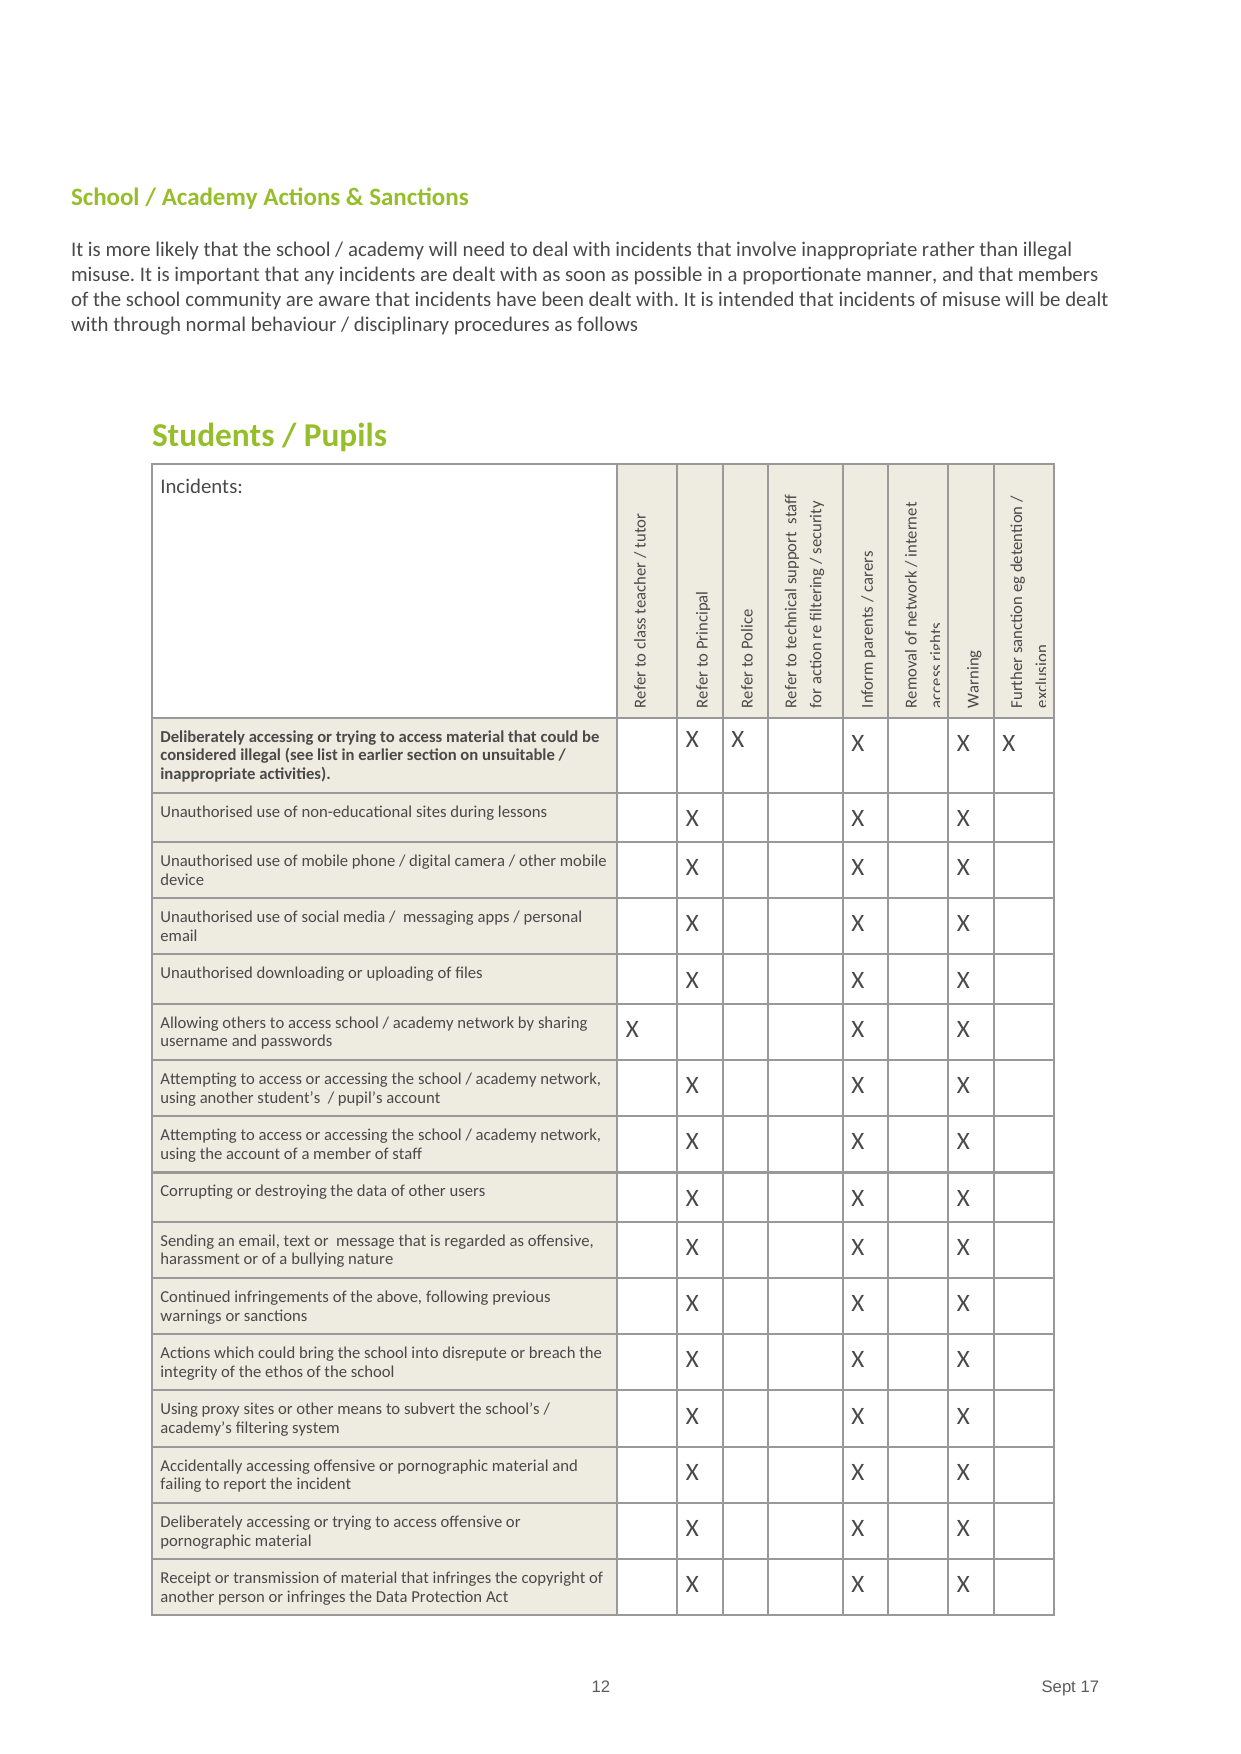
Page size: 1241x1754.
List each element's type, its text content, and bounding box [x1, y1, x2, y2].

table_cell [889, 1504, 947, 1558]
table_cell X [844, 1174, 887, 1221]
table_cell X [844, 899, 887, 953]
table_cell [995, 1391, 1053, 1446]
table_cell [618, 1279, 676, 1333]
table_cell Attempting to access or accessing the school / academy network, using the account of a member of staff [153, 1117, 616, 1171]
table_cell [769, 843, 842, 897]
table_cell Further sanction eg detention / exclusion [995, 465, 1053, 717]
table_cell X [844, 1061, 887, 1115]
table_cell X [678, 1335, 722, 1389]
table_cell X [844, 1117, 887, 1171]
table_cell [889, 719, 947, 792]
table_cell X [949, 843, 993, 897]
table_cell [995, 1335, 1053, 1389]
table_cell Sending an email, text or message that is regarded as offensive, harassment or of a bullying nature [153, 1223, 616, 1277]
table_cell Accidentally accessing offensive or pornographic material and failing to report the incident [153, 1448, 616, 1502]
table_cell X [844, 1448, 887, 1502]
table_cell X [678, 1061, 722, 1115]
table_cell [995, 1448, 1053, 1502]
table_cell X [949, 1335, 993, 1389]
table_cell Removal of network / internet access rights [889, 465, 947, 717]
table_cell Unauthorised use of non-educational sites during lessons [153, 794, 616, 841]
table_cell Allowing others to access school / academy network by sharing username and passwords [153, 1005, 616, 1059]
subtitle School / Academy Actions & Sanctions [71, 181, 1110, 211]
table_cell [769, 1223, 842, 1277]
table_cell X [678, 1117, 722, 1171]
table_cell X [678, 1448, 722, 1502]
table_cell X [949, 1117, 993, 1171]
table_cell [618, 955, 676, 1003]
table_cell [618, 1174, 676, 1221]
table_cell [889, 955, 947, 1003]
table_cell [995, 1061, 1053, 1115]
table_cell Deliberately accessing or trying to access material that could be considered illegal (see list in earlier section on unsuitable / inappropriate activities). [153, 719, 616, 792]
table_cell [889, 1391, 947, 1446]
table_cell [889, 1061, 947, 1115]
table_cell X [949, 1174, 993, 1221]
table_cell X [949, 1005, 993, 1059]
table_cell X [678, 1279, 722, 1333]
table_cell [889, 1174, 947, 1221]
table_cell [618, 794, 676, 841]
table_cell [995, 1560, 1053, 1614]
table_cell [995, 899, 1053, 953]
table_cell [618, 843, 676, 897]
table_cell [618, 1061, 676, 1115]
table_cell [769, 1335, 842, 1389]
table_cell X [618, 1005, 676, 1059]
table_cell X [949, 1223, 993, 1277]
table_cell [618, 1391, 676, 1446]
table_cell X [949, 955, 993, 1003]
table_cell [618, 1504, 676, 1558]
table_cell X [949, 1560, 993, 1614]
table_cell X [678, 1174, 722, 1221]
table_cell [618, 899, 676, 953]
table_cell [769, 719, 842, 792]
table_cell [724, 1174, 767, 1221]
table_cell [889, 1279, 947, 1333]
table_cell [995, 1223, 1053, 1277]
table_cell X [844, 1279, 887, 1333]
table_cell [889, 1560, 947, 1614]
table_cell [995, 1504, 1053, 1558]
table_cell [995, 1174, 1053, 1221]
table_cell X [844, 1005, 887, 1059]
table_cell [724, 1391, 767, 1446]
table_cell [769, 1061, 842, 1115]
table_cell Receipt or transmission of material that infringes the copyright of another person or infringes the Data Protection Act [153, 1560, 616, 1614]
table_cell [618, 1117, 676, 1171]
table_cell [995, 794, 1053, 841]
table_cell X [949, 1448, 993, 1502]
table_cell X [844, 1335, 887, 1389]
table_cell [889, 1223, 947, 1277]
table_cell [769, 794, 842, 841]
table_cell X [844, 1504, 887, 1558]
table_cell X [678, 719, 722, 792]
table_cell X [995, 719, 1053, 792]
table_cell Unauthorised use of social media / messaging apps / personal email [153, 899, 616, 953]
table_cell [769, 1560, 842, 1614]
table_cell Refer to Principal [678, 465, 722, 717]
table_cell Actions which could bring the school into disrepute or breach the integrity of the ethos of the school [153, 1335, 616, 1389]
table_cell [889, 1117, 947, 1171]
table_cell [724, 955, 767, 1003]
table_cell [769, 1279, 842, 1333]
table_cell [724, 843, 767, 897]
table_cell X [678, 899, 722, 953]
table_cell [724, 1223, 767, 1277]
table_cell X [844, 955, 887, 1003]
table_cell Corrupting or destroying the data of other users [153, 1174, 616, 1221]
table_cell X [844, 1223, 887, 1277]
table_cell Unauthorised downloading or uploading of files [153, 955, 616, 1003]
table_cell [724, 1335, 767, 1389]
table_header Students / Pupils [152, 406, 617, 463]
table_cell X [678, 843, 722, 897]
table_cell [769, 1391, 842, 1446]
table_cell Attempting to access or accessing the school / academy network, using another student’s / pupil’s account [153, 1061, 616, 1115]
table_cell [769, 899, 842, 953]
table_cell Refer to class teacher / tutor [618, 465, 676, 717]
table_cell X [949, 1391, 993, 1446]
table_cell [995, 955, 1053, 1003]
table_cell X [678, 794, 722, 841]
table_cell [769, 1448, 842, 1502]
table_cell [889, 1335, 947, 1389]
table_cell X [949, 1061, 993, 1115]
table_cell [769, 1504, 842, 1558]
table_cell [724, 899, 767, 953]
table_cell X [949, 719, 993, 792]
table_cell X [678, 1391, 722, 1446]
table_cell Unauthorised use of mobile phone / digital camera / other mobile device [153, 843, 616, 897]
table_cell X [844, 843, 887, 897]
table_cell [995, 1117, 1053, 1171]
table_cell [769, 1117, 842, 1171]
table_cell [889, 843, 947, 897]
table_cell [618, 1335, 676, 1389]
table_cell [769, 1005, 842, 1059]
table_cell X [678, 1560, 722, 1614]
table_cell [889, 794, 947, 841]
table_cell [678, 1005, 722, 1059]
table_cell X [844, 1560, 887, 1614]
table_cell X [844, 794, 887, 841]
table_cell [889, 899, 947, 953]
table_cell [995, 1005, 1053, 1059]
table_cell [769, 955, 842, 1003]
table_cell Deliberately accessing or trying to access offensive or pornographic material [153, 1504, 616, 1558]
table_cell Warning [949, 465, 993, 717]
table_cell [995, 843, 1053, 897]
table_cell X [949, 899, 993, 953]
table_cell Continued infringements of the above, following previous warnings or sanctions [153, 1279, 616, 1333]
table_cell X [678, 1504, 722, 1558]
table_cell Incidents: [153, 465, 616, 717]
table_cell X [678, 1223, 722, 1277]
table_cell X [844, 719, 887, 792]
table_cell [889, 1448, 947, 1502]
table_cell [724, 1448, 767, 1502]
table_cell X [724, 719, 767, 792]
table_cell [724, 1117, 767, 1171]
table_cell Refer to Police [724, 465, 767, 717]
table_cell X [949, 1279, 993, 1333]
table_cell [724, 1560, 767, 1614]
table_cell Inform parents / carers [844, 465, 887, 717]
table_cell [618, 719, 676, 792]
table_cell [995, 1279, 1053, 1333]
table_cell [724, 1061, 767, 1115]
table_cell X [949, 1504, 993, 1558]
table_cell [618, 1560, 676, 1614]
table_cell [618, 1223, 676, 1277]
table_cell [724, 794, 767, 841]
table_cell [889, 1005, 947, 1059]
table_cell [618, 1448, 676, 1502]
table_cell Using proxy sites or other means to subvert the school’s / academy’s filtering system [153, 1391, 616, 1446]
table_cell X [844, 1391, 887, 1446]
table_cell Refer to technical support staff for action re filtering / security etc [769, 465, 842, 717]
table_cell [769, 1174, 842, 1221]
table_cell [724, 1504, 767, 1558]
table_cell [724, 1005, 767, 1059]
table_cell X [949, 794, 993, 841]
text It is more likely that the school / academy will need to deal with incidents that involve inappropriate rather than illegal misuse. It is important that any incidents are dealt with as soon as possible in a proportionate manner, and that members of the school community are aware that incidents have been dealt with. It is intended that incidents of misuse will be dealt with through normal behaviour / disciplinary procedures as follows [71, 236, 1110, 336]
table_cell [724, 1279, 767, 1333]
table_cell X [678, 955, 722, 1003]
